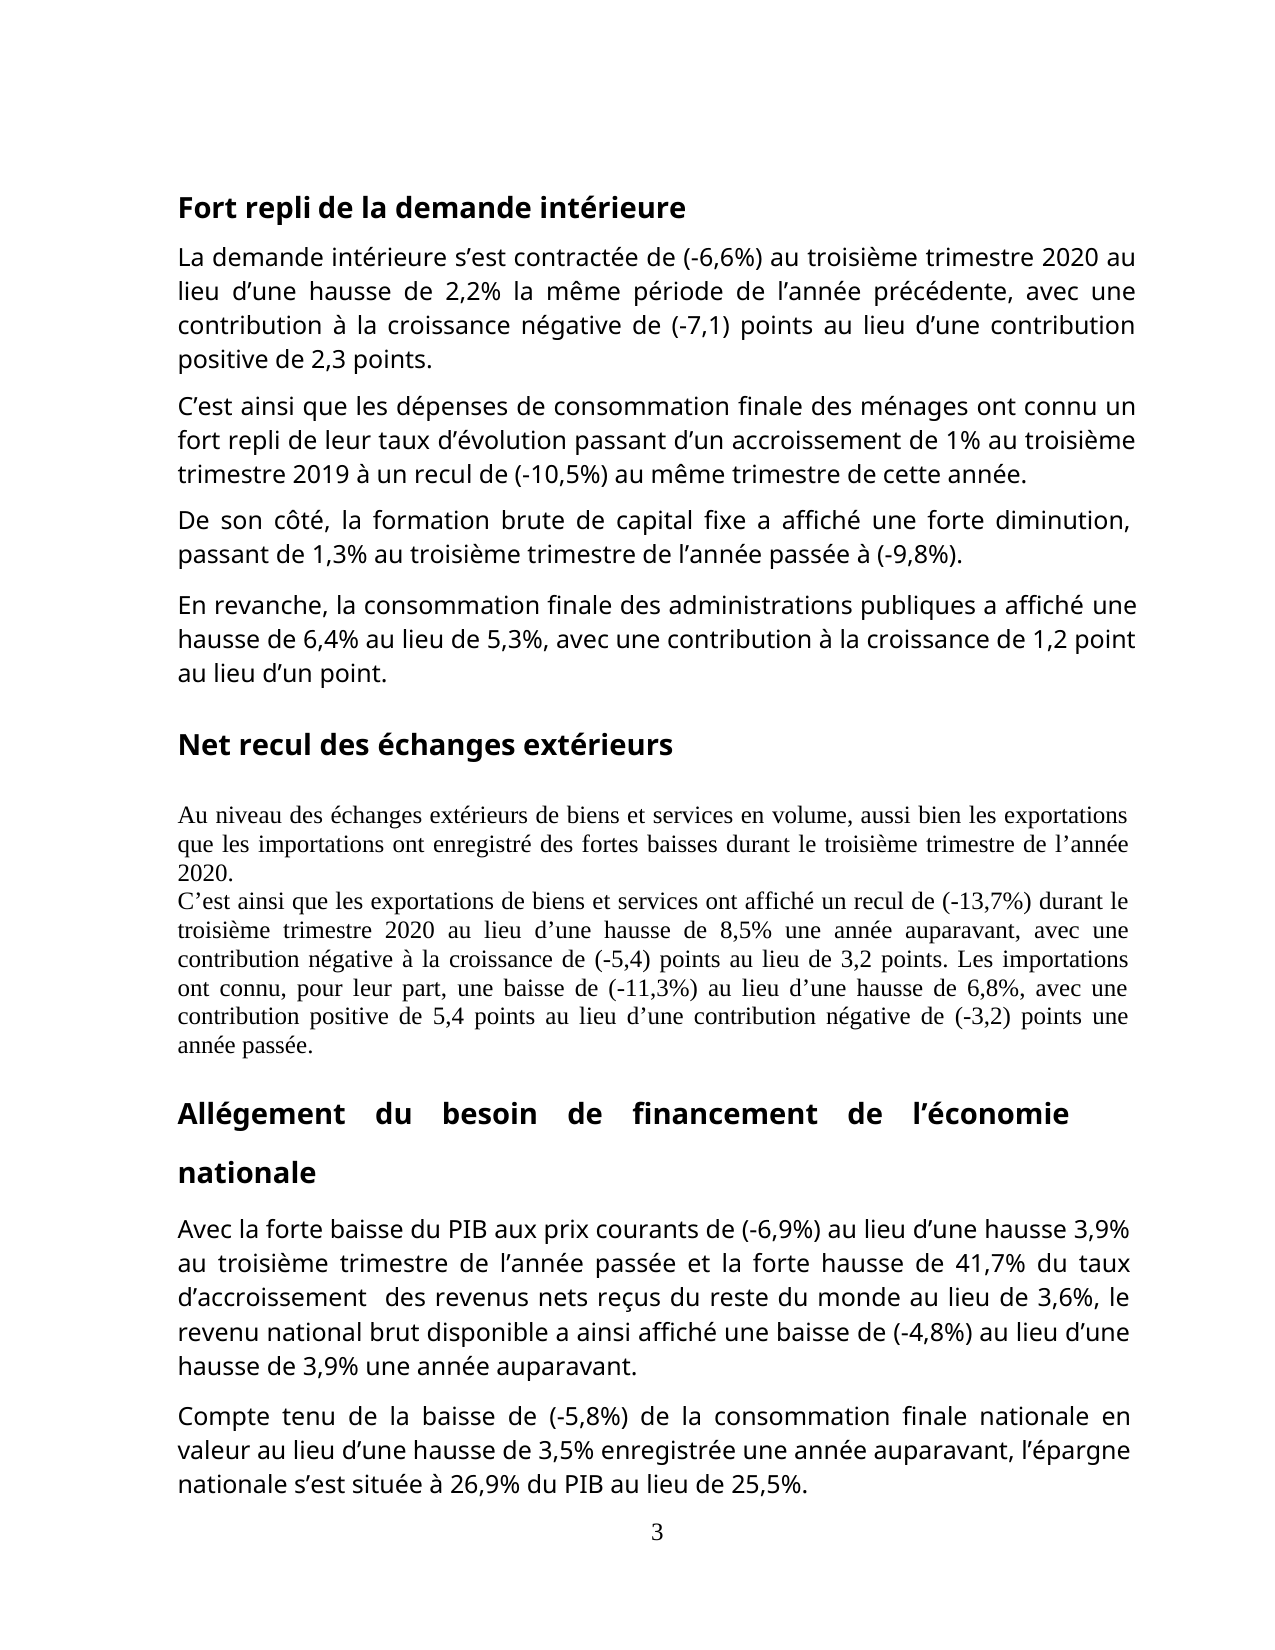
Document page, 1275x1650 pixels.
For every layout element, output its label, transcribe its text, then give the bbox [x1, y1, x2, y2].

text En revanche, la consommation finale des administrations publiques a affiché une hausse de 6,4% au lieu de 5,3%, avec une contribution à la croissance de 1,2 point au lieu d’un point. [177, 588, 1137, 690]
text Avec la forte baisse du PIB aux prix courants de (-6,9%) au lieu d’une hausse 3,9% au troisième trimestre de l’année passée et la forte hausse de 41,7% du taux d’accroissement des revenus nets reçus du reste du monde au lieu de 3,6%, le revenu national brut disponible a ainsi affiché une baisse de (-4,8%) au lieu d’une hausse de 3,9% une année auparavant. [177, 1212, 1132, 1382]
text C’est ainsi que les dépenses de consommation finale des ménages ont connu un fort repli de leur taux d’évolution passant d’un accroissement de 1% au troisième trimestre 2019 à un recul de (-10,5%) au même trimestre de cette année. [177, 388, 1137, 491]
title Allégement du besoin de financement de l’économie nationale [177, 1093, 1070, 1192]
title De son côté, la formation brute de capital fixe a affiché une forte diminution, passant de 1,3% au troisième trimestre de l’année passée à (-9,8%). [177, 503, 1132, 571]
list C’est ainsi que les exportations de biens et services ont affiché un recul de (-13,7%) durant le troisième trimestre 2020 au lieu d’une hausse de 8,5% une année auparavant, avec une contribution négative à la croissance de (-5,4) points au lieu de 3,2 points. Les importations ont connu, pour leur part, une baisse de (-11,3%) au lieu d’une hausse de 6,8%, avec une contribution positive de 5,4 points au lieu d’une contribution négative de (-3,2) points une année passée. [177, 886, 1129, 1059]
list La demande intérieure s’est contractée de (-6,6%) au troisième trimestre 2020 au lieu d’une hausse de 2,2% la même période de l’année précédente, avec une contribution à la croissance négative de (-7,1) points au lieu d’une contribution positive de 2,3 points. [177, 239, 1137, 376]
list Au niveau des échanges extérieurs de biens et services en volume, aussi bien les exportations que les importations ont enregistré des fortes baisses durant le troisième trimestre de l’année 2020. [177, 800, 1129, 886]
title Net recul des échanges extérieurs [177, 724, 1070, 764]
text Compte tenu de la baisse de (-5,8%) de la consommation finale nationale en valeur au lieu d’une hausse de 3,5% enregistrée une année auparavant, l’épargne nationale s’est située à 26,9% du PIB au lieu de 25,5%. [177, 1399, 1132, 1501]
text Fort repli de la demande intérieure [177, 187, 1137, 227]
